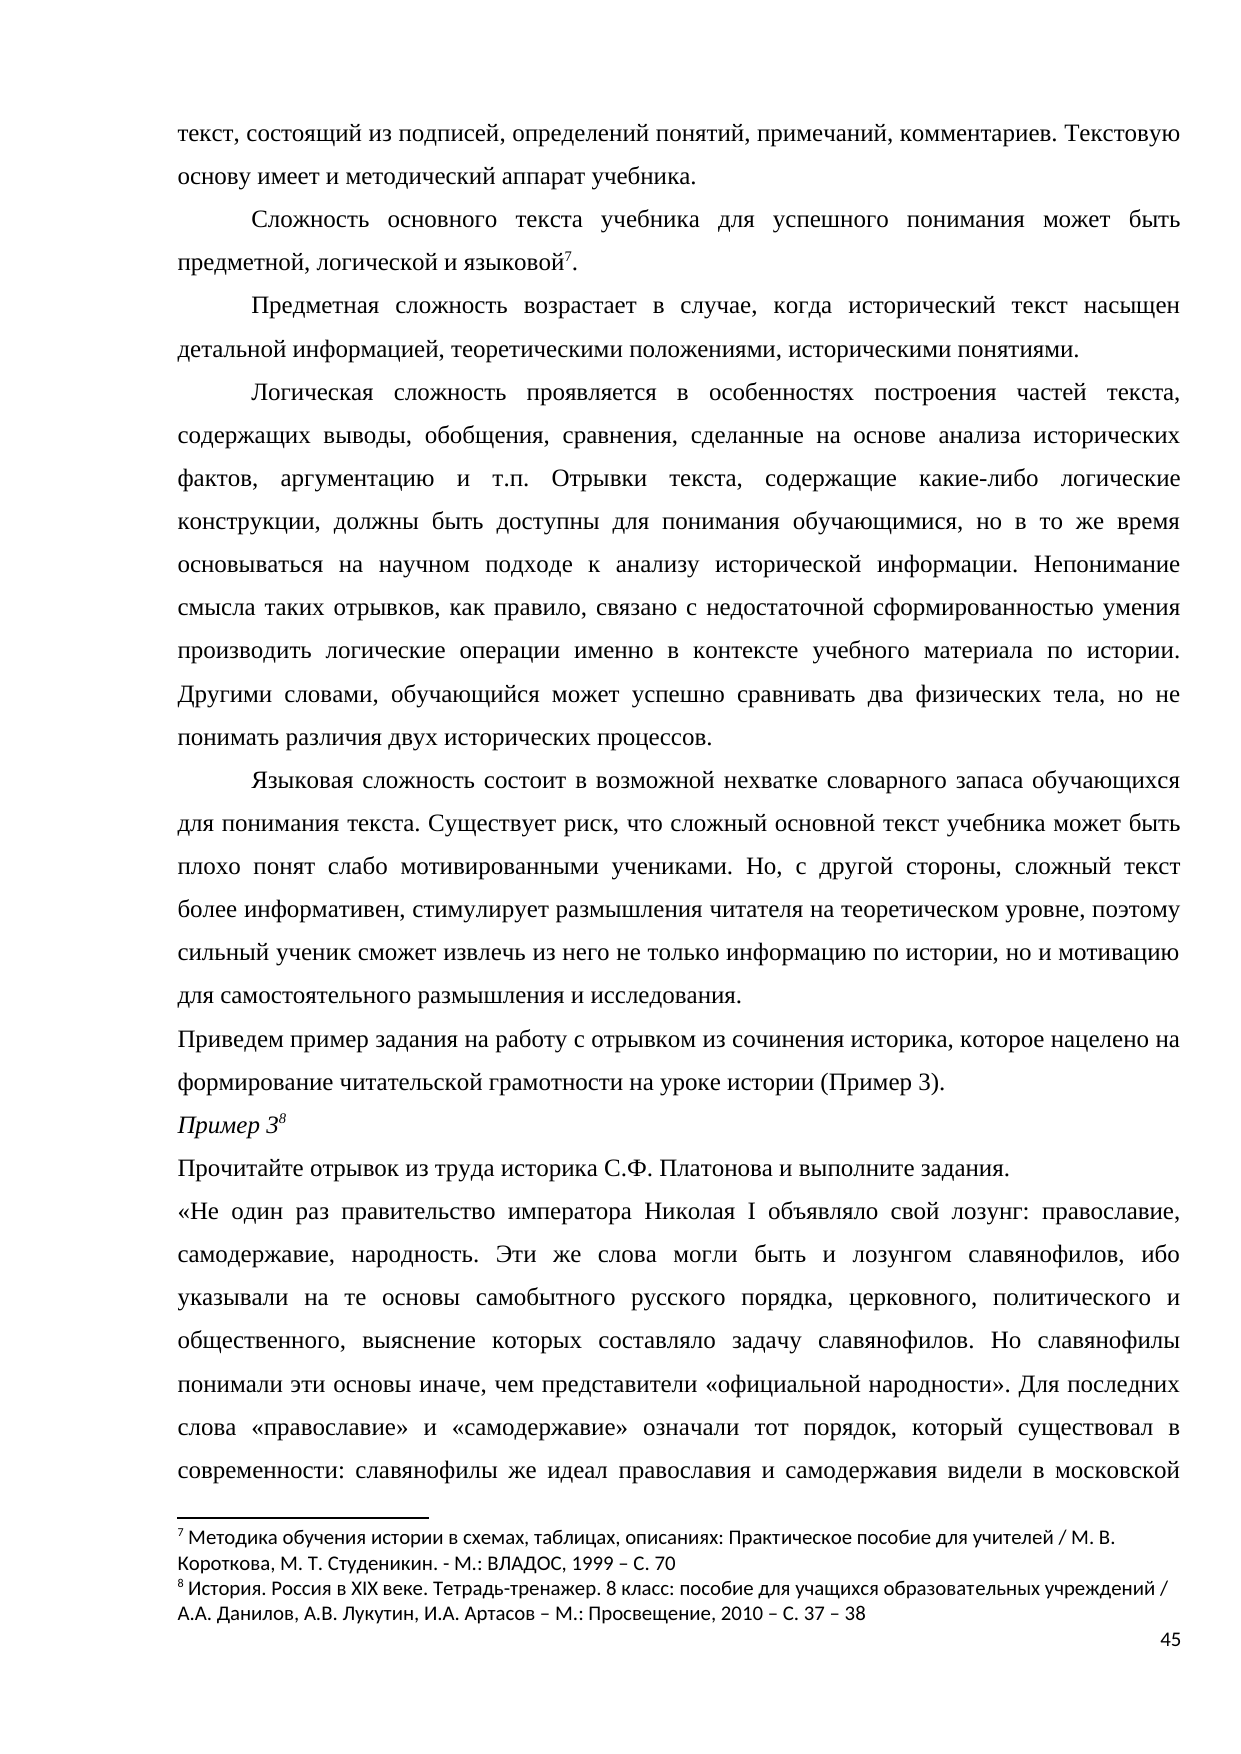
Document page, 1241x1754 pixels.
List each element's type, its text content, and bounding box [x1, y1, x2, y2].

text Прочитайте отрывок из труда историка С.Ф. Платонова и выполните задания. [177, 1153, 1181, 1182]
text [177, 118, 1181, 190]
text Сложность основного текста учебника для успешного понимания может быть предметной, логической и языковой. [177, 204, 1181, 276]
text Логическая сложность проявляется в особенностях построения частей текста, содержащих выводы, обобщения, сравнения, сделанные на основе анализа исторических фактов, аргументацию и т.п. Отрывки текста, содержащие какие-либо логические конструкции, должны быть доступны для понимания обучающимися, но в то же время основываться на научном подходе к анализу исторической информации. Непонимание смысла таких отрывков, как правило, связано с недостаточной сформированностью умения производить логические операции именно в контексте учебного материала по истории. Другими словами, обучающийся может успешно сравнивать два физических тела, но не понимать различия двух исторических процессов. [177, 377, 1181, 751]
text Предметная сложность возрастает в случае, когда исторический текст насыщен детальной информацией, теоретическими положениями, историческими понятиями. [177, 291, 1181, 362]
text Пример 3 [177, 1110, 1181, 1139]
text Приведем пример задания на работу с отрывком из сочинения историка, которое нацелено на формирование читательской грамотности на уроке истории (Пример 3). [177, 1024, 1181, 1096]
text Языковая сложность состоит в возможной нехватке словарного запаса обучающихся для понимания текста. Существует риск, что сложный основной текст учебника может быть плохо понят слабо мотивированными учениками. Но, с другой стороны, сложный текст более информативен, стимулирует размышления читателя на теоретическом уровне, поэтому сильный ученик сможет извлечь из него не только информацию по истории, но и мотивацию для самостоятельного размышления и исследования. [177, 765, 1181, 1009]
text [177, 1196, 1181, 1484]
